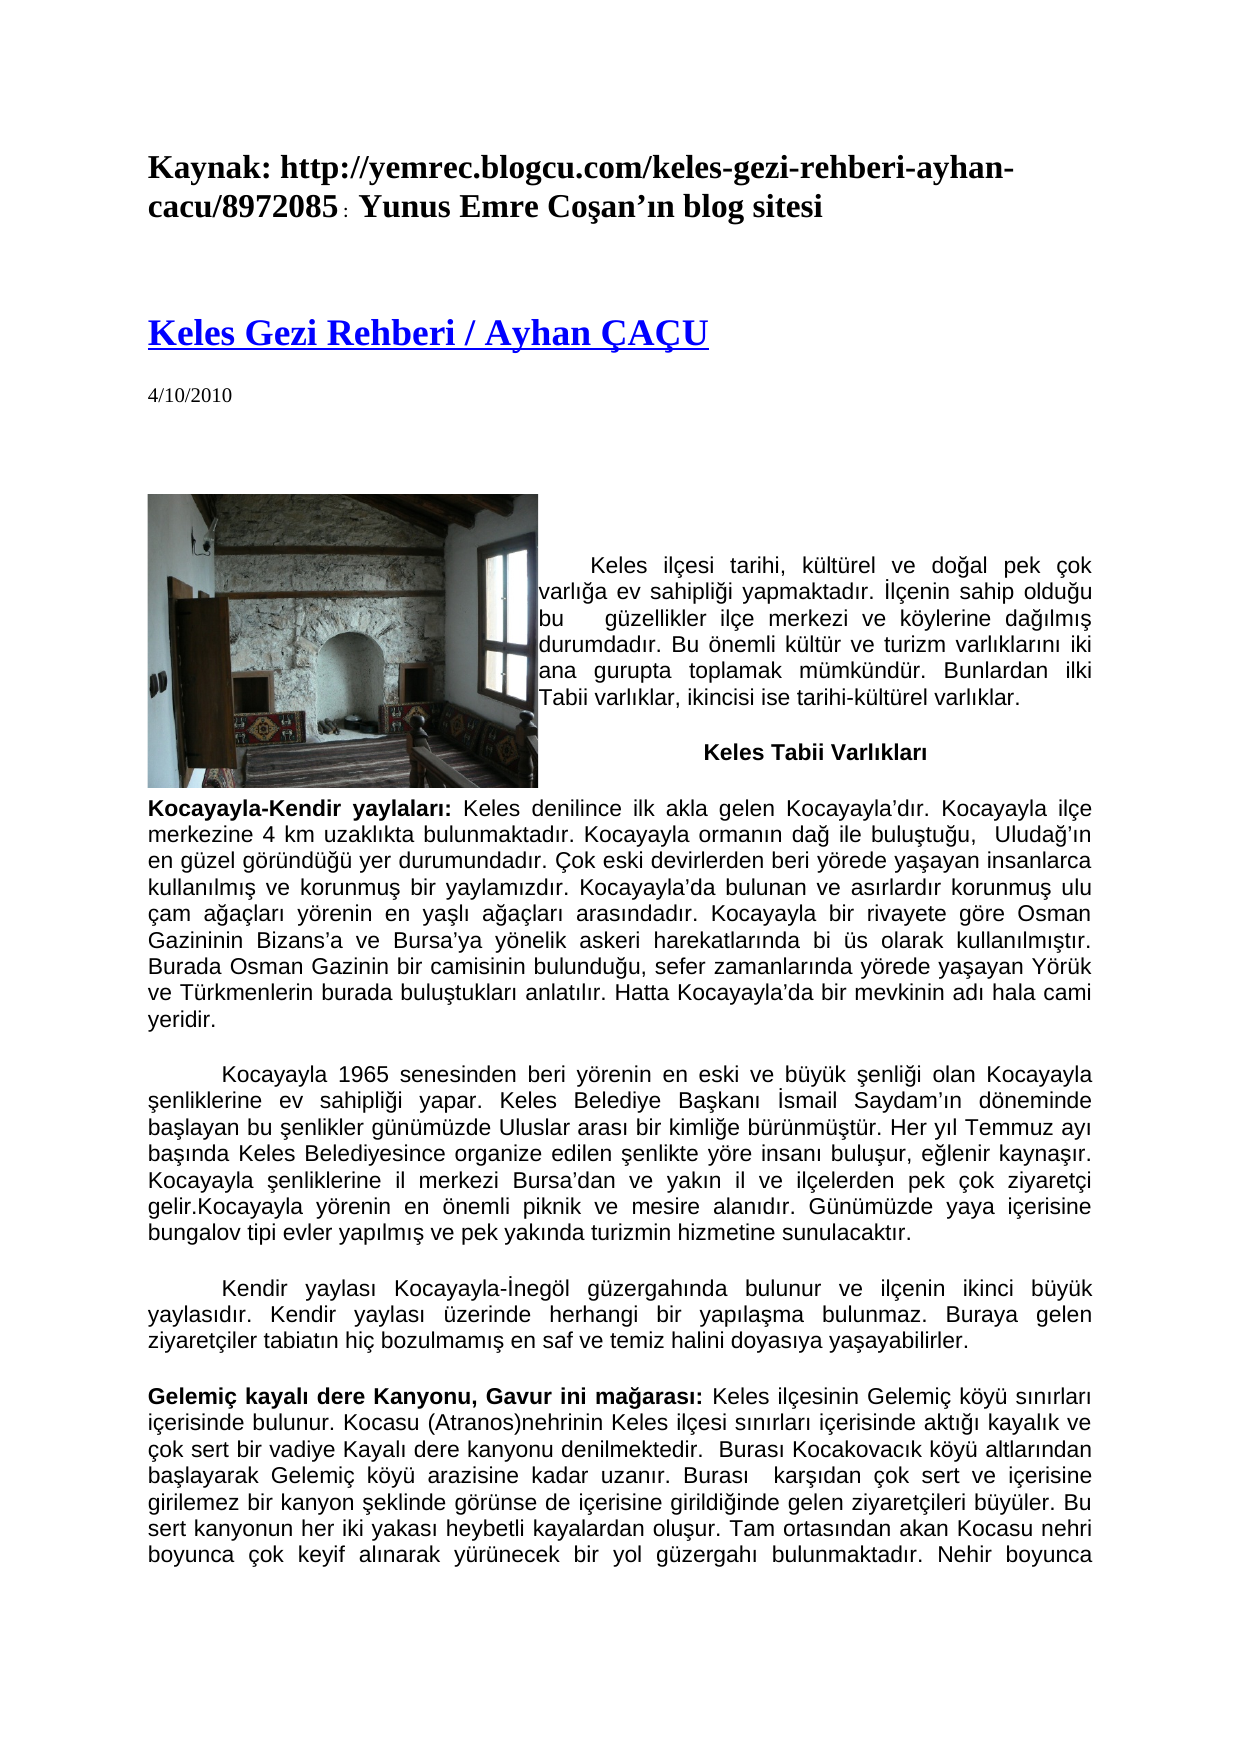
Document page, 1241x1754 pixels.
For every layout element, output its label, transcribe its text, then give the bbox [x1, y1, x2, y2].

text Keles Tabii Varlıkları [539, 739, 1093, 766]
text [148, 1383, 1093, 1567]
text Keles Gezi Rehberi / Ayhan ÇAÇU [148, 311, 1093, 354]
picture [147, 494, 539, 788]
text Kaynak: http://yemrec.blogcu.com/keles-gezi-rehberi-ayhan-cacu/8972085 : Yunus Emre Coşan’ın blog sitesi [148, 148, 1093, 224]
text Kendir yaylası Kocayayla-İnegöl güzergahında bulunur ve ilçenin ikinci büyük yaylasıdır. Kendir yaylası üzerinde herhangi bir yapılaşma bulunmaz. Buraya gelen ziyaretçiler tabiatın hiç bozulmamış en saf ve temiz halini doyasıya yaşayabilirler. [148, 1275, 1093, 1354]
text Kocayayla-Kendir yaylaları: Keles denilince ilk akla gelen Kocayayla’dır. Kocayayla ilçe merkezine 4 km uzaklıkta bulunmaktadır. Kocayayla ormanın dağ ile buluştuğu, Uludağ’ın en güzel göründüğü yer durumundadır. Çok eski devirlerden beri yörede yaşayan insanlarca kullanılmış ve korunmuş bir yaylamızdır. Kocayayla’da bulunan ve asırlardır korunmuş ulu çam ağaçları yörenin en yaşlı ağaçları arasındadır. Kocayayla bir rivayete göre Osman Gazininin Bizans’a ve Bursa’ya yönelik askeri harekatlarında bi üs olarak kullanılmıştır. Burada Osman Gazinin bir camisinin bulunduğu, sefer zamanlarında yörede yaşayan Yörük ve Türkmenlerin burada buluştukları anlatılır. Hatta Kocayayla’da bir mevkinin adı hala cami yeridir. [148, 795, 1093, 1032]
text Keles ilçesi tarihi, kültürel ve doğal pek çok varlığa ev sahipliği yapmaktadır. İlçenin sahip olduğu bu güzellikler ilçe merkezi ve köylerine dağılmış durumdadır. Bu önemli kültür ve turizm varlıklarını iki ana gurupta toplamak mümkündür. Bunlardan ilki Tabii varlıklar, ikincisi ise tarihi-kültürel varlıklar. [539, 552, 1093, 710]
text Kocayayla 1965 senesinden beri yörenin en eski ve büyük şenliği olan Kocayayla şenliklerine ev sahipliği yapar. Keles Belediye Başkanı İsmail Saydam’ın döneminde başlayan bu şenlikler günümüzde Uluslar arası bir kimliğe bürünmüştür. Her yıl Temmuz ayı başında Keles Belediyesince organize edilen şenlikte yöre insanı buluşur, eğlenir kaynaşır. Kocayayla şenliklerine il merkezi Bursa’dan ve yakın il ve ilçelerden pek çok ziyaretçi gelir.Kocayayla yörenin en önemli piknik ve mesire alanıdır. Günümüzde yaya içerisine bungalov tipi evler yapılmış ve pek yakında turizmin hizmetine sunulacaktır. [148, 1061, 1093, 1246]
text 4/10/2010 [148, 383, 1093, 407]
